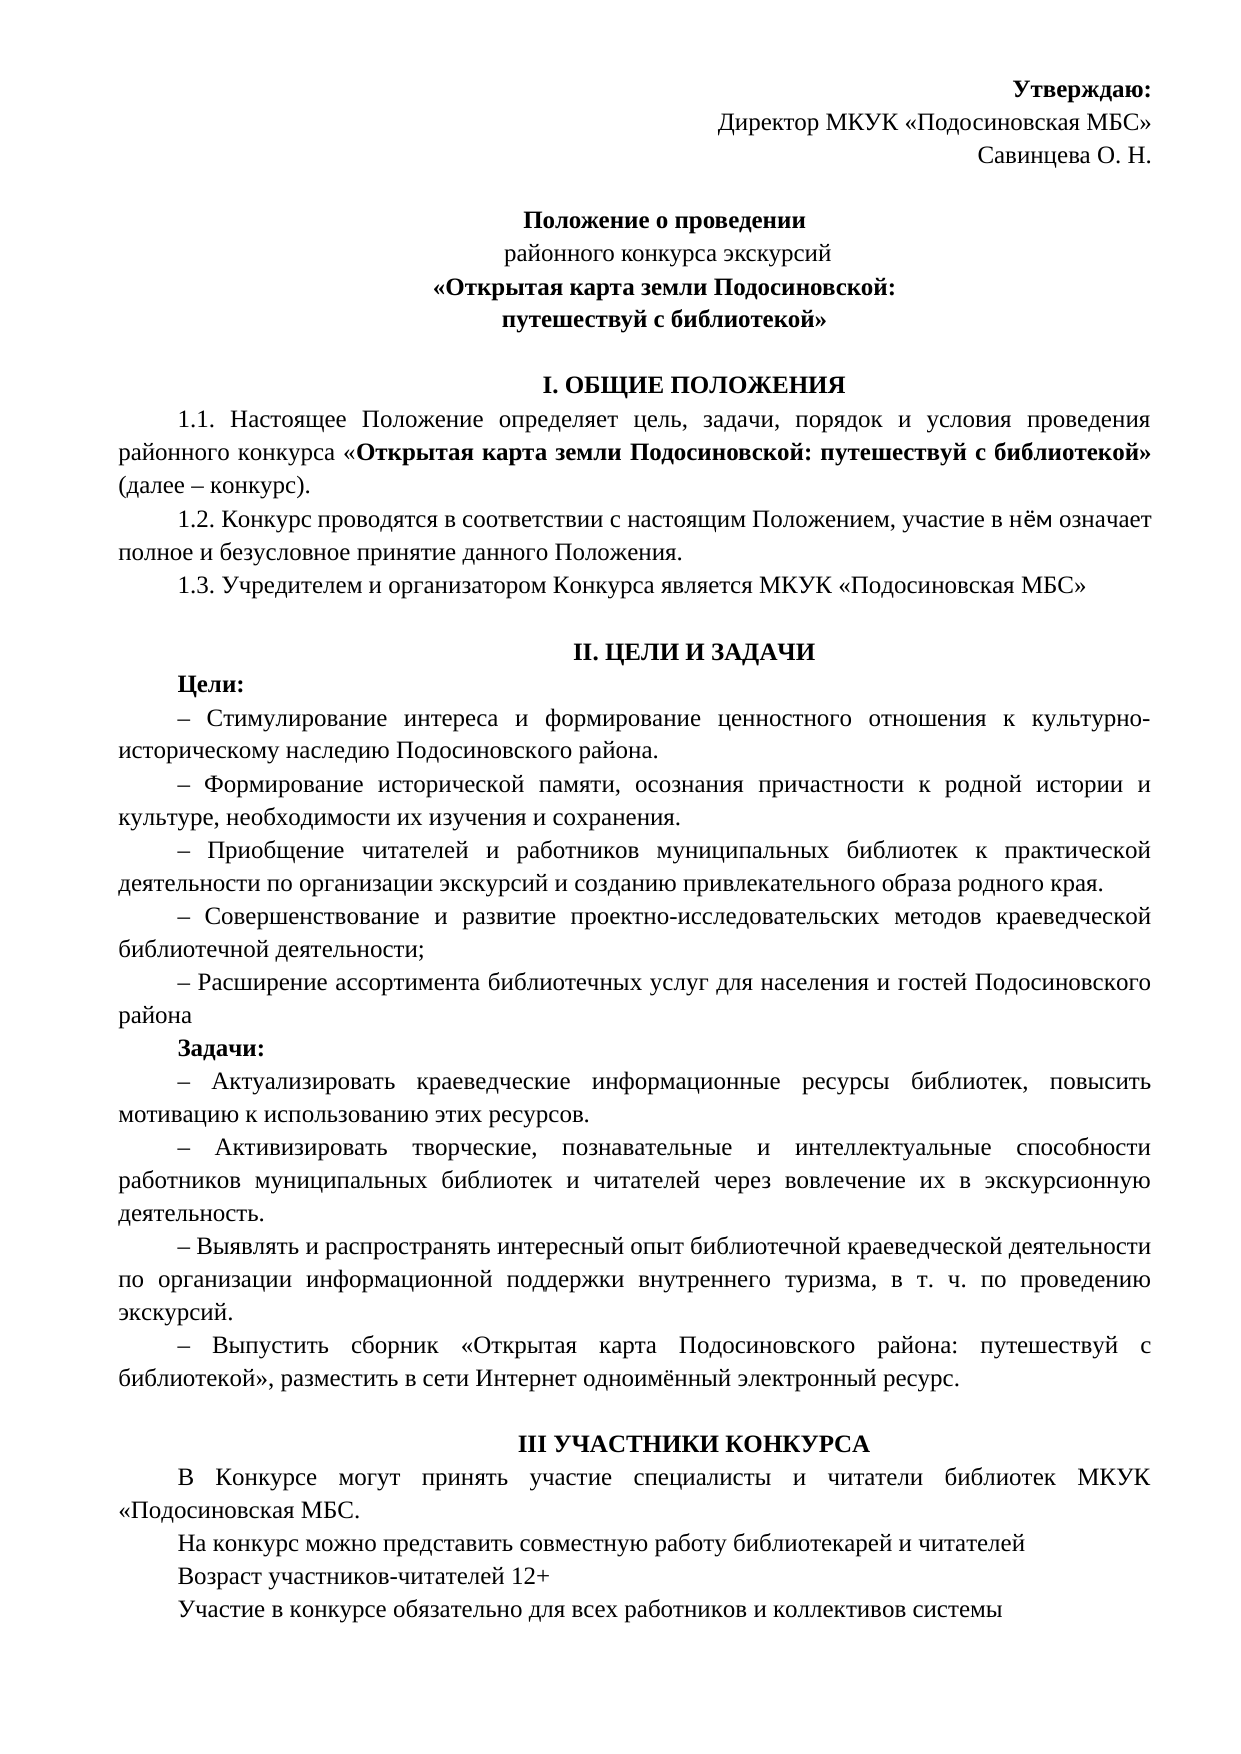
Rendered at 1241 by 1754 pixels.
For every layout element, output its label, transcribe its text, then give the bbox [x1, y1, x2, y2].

text Участие в конкурсе обязательно для всех работников и коллективов системы [118, 1594, 1152, 1623]
text – Выпустить сборник «Открытая карта Подосиновского района: путешествуй с библиотекой», разместить в сети Интернет одноимённый электронный ресурс. [118, 1330, 1152, 1392]
text В Конкурсе могут принять участие специалисты и читатели библиотек МКУК «Подосиновская МБС. [118, 1462, 1152, 1524]
text 1.2. Конкурс проводятся в соответствии с настоящим Положением, участие в нём означает полное и безусловное принятие данного Положения. [118, 503, 1152, 566]
text Цели: [118, 669, 1152, 698]
text На конкурс можно представить совместную работу библиотекарей и читателей [118, 1528, 1152, 1557]
list – Актуализировать краеведческие информационные ресурсы библиотек, повысить мотивацию к использованию этих ресурсов. [118, 1066, 1152, 1128]
table_header Утверждаю: Директор МКУК «Подосиновская МБС» Савинцева О. Н. [166, 74, 1163, 172]
text II. ЦЕЛИ И ЗАДАЧИ [177, 637, 1152, 665]
text Возраст участников-читателей 12+ [118, 1561, 1152, 1590]
text – Стимулирование интереса и формирование ценностного отношения к культурно-историческому наследию Подосиновского района. [118, 703, 1152, 764]
text 1.1. Настоящее Положение определяет цель, задачи, порядок и условия проведения районного конкурса «Открытая карта земли Подосиновской: путешествуй с библиотекой» (далее – конкурс). [118, 404, 1152, 498]
text путешествуй с библиотекой» [177, 304, 1152, 333]
text «Открытая карта земли Подосиновской: [177, 272, 1152, 300]
text – Выявлять и распространять интересный опыт библиотечной краеведческой деятельности по организации информационной поддержки внутреннего туризма, в т. ч. по проведению экскурсий. [118, 1231, 1152, 1326]
text III УЧАСТНИКИ КОНКУРСА [177, 1429, 1152, 1458]
text – Совершенствование и развитие проектно-исследовательских методов краеведческой библиотечной деятельности; [118, 901, 1152, 962]
text Положение о проведении [177, 206, 1152, 234]
text – Формирование исторической памяти, осознания причастности к родной истории и культуре, необходимости их изучения и сохранения. [118, 769, 1152, 830]
list – Активизировать творческие, познавательные и интеллектуальные способности работников муниципальных библиотек и читателей через вовлечение их в экскурсионную деятельность. [118, 1132, 1152, 1227]
text районного конкурса экскурсий [177, 238, 1152, 267]
text – Расширение ассортимента библиотечных услуг для населения и гостей Подосиновского района [118, 967, 1152, 1028]
list Задачи: [118, 1033, 1152, 1062]
text – Приобщение читателей и работников муниципальных библиотек к практической деятельности по организации экскурсий и созданию привлекательного образа родного края. [118, 835, 1152, 896]
text I. ОБЩИЕ ПОЛОЖЕНИЯ [177, 371, 1152, 399]
text 1.3. Учредителем и организатором Конкурса является МКУК «Подосиновская МБС» [118, 571, 1152, 599]
